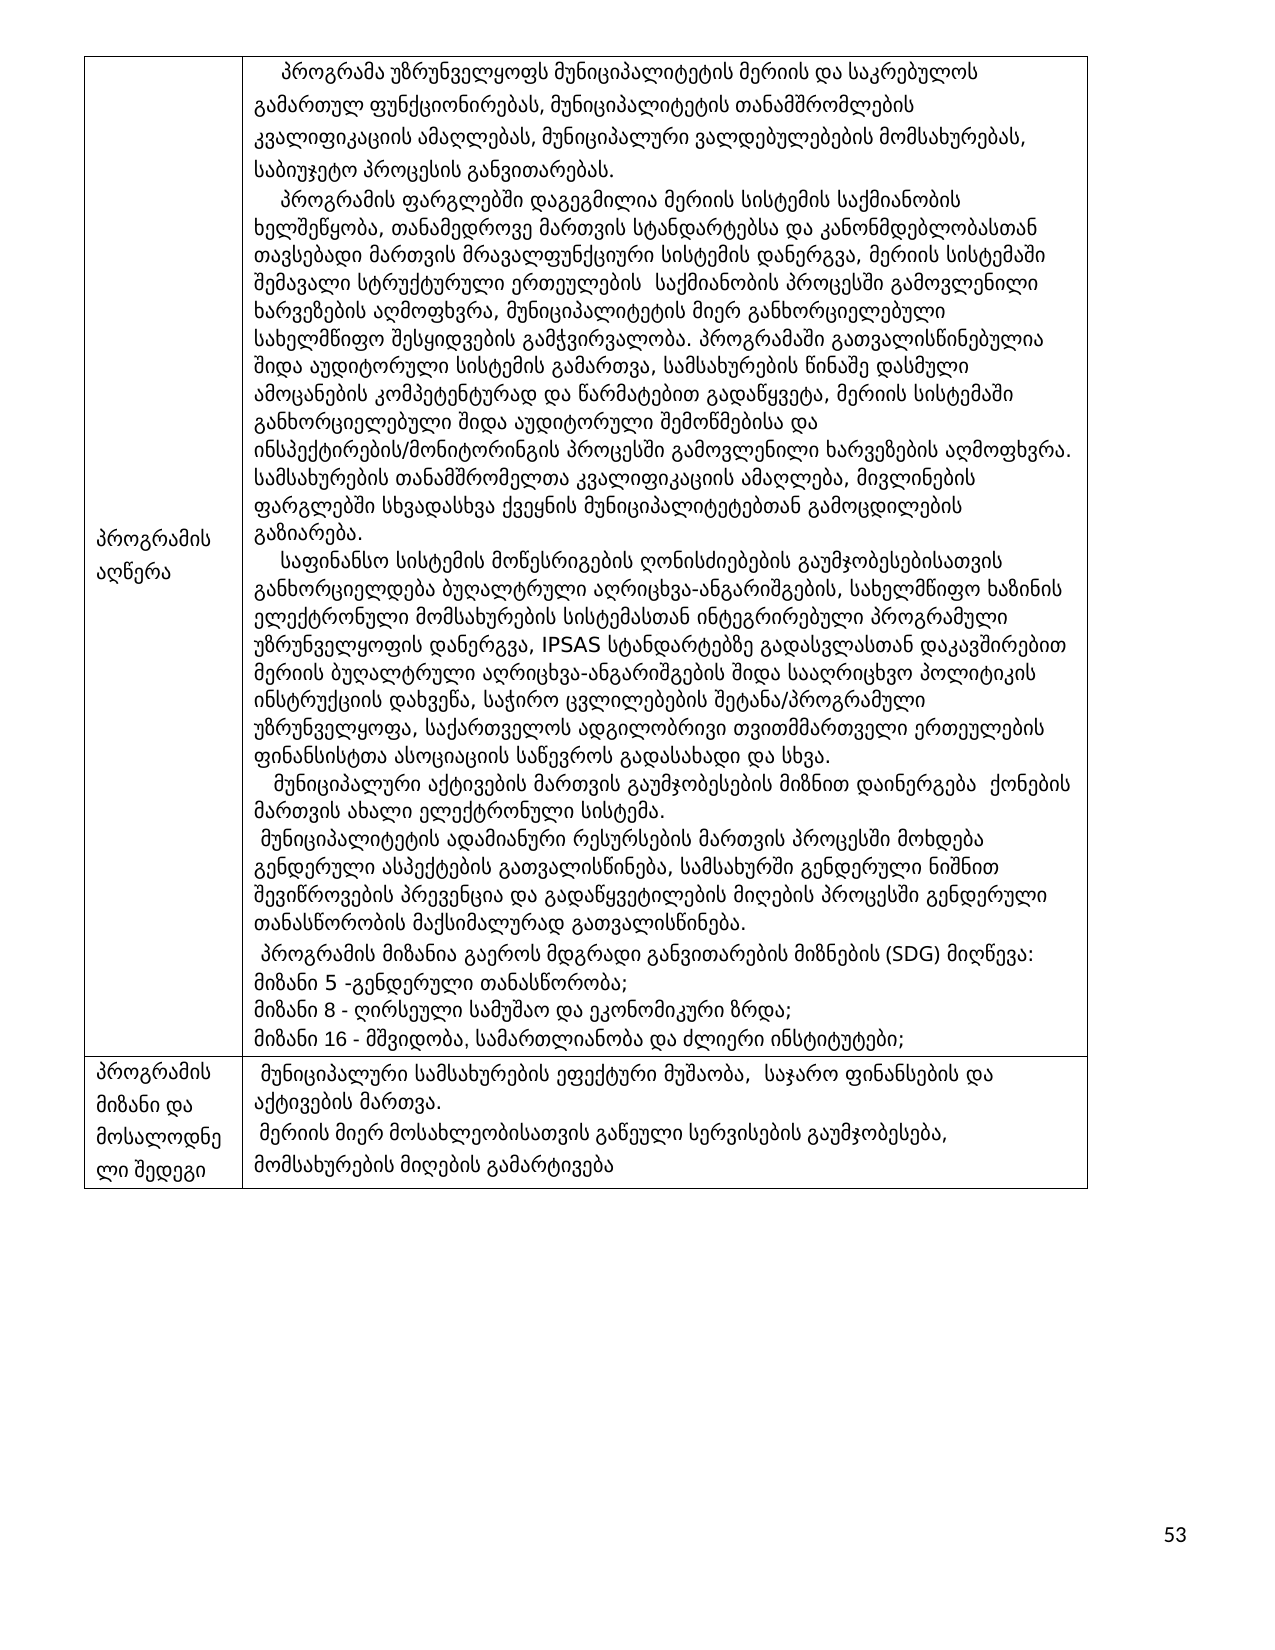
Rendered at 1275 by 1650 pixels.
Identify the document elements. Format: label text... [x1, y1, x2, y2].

table_cell პროგრამის აღწერა [85, 57, 242, 1056]
table_cell პროგრამა უზრუნველყოფს მუნიციპალიტეტის მერიის და საკრებულოს გამართულ ფუნქციონირებას, მუნიციპალიტეტის თანამშრომლების კვალიფიკაციის ამაღლებას, მუნიციპალური ვალდებულებების მომსახურებას, საბიუჯეტო პროცესის განვითარებას. პროგრამის ფარგლებში დაგეგმილია მერიის სისტემის საქმიანობის ხელშეწყობა, თანამედროვე მართვის სტანდარტებსა და კანონმდებლობასთან თავსებადი მართვის მრავალფუნქციური სისტემის დანერგვა, მერიის სისტემაში შემავალი სტრუქტურული ერთეულების საქმიანობის პროცესში გამოვლენილი ხარვეზების აღმოფხვრა, მუნიციპალიტეტის მიერ განხორციელებული სახელმწიფო შესყიდვების გამჭვირვალობა. პროგრამაში გათვალისწინებულია შიდა აუდიტორული სისტემის გამართვა, სამსახურების წინაშე დასმული ამოცანების კომპეტენტურად და წარმატებით გადაწყვეტა, მერიის სისტემაში განხორციელებული შიდა აუდიტორული შემოწმებისა და ინსპექტირების/მონიტორინგის პროცესში გამოვლენილი ხარვეზების აღმოფხვრა. სამსახურების თანამშრომელთა კვალიფიკაციის ამაღლება, მივლინების ფარგლებში სხვადასხვა ქვეყნის მუნიციპალიტეტებთან გამოცდილების გაზიარება. საფინანსო სისტემის მოწესრიგების ღონისძიებების გაუმჯობესებისათვის განხორციელდება ბუღალტრული აღრიცხვა-ანგარიშგების, სახელმწიფო ხაზინის ელექტრონული მომსახურების სისტემასთან ინტეგრირებული პროგრამული უზრუნველყოფის დანერგვა, IPSAS სტანდარტებზე გადასვლასთან დაკავშირებით მერიის ბუღალტრული აღრიცხვა-ანგარიშგების შიდა სააღრიცხვო პოლიტიკის ინსტრუქციის დახვეწა, საჭირო ცვლილებების შეტანა/პროგრამული უზრუნველყოფა, საქართველოს ადგილობრივი თვითმმართველი ერთეულების ფინანსისტთა ასოციაციის საწევროს გადასახადი და სხვა. მუნიციპალური აქტივების მართვის გაუმჯობესების მიზნით დაინერგება ქონების მართვის ახალი ელექტრონული სისტემა. მუნიციპალიტეტის ადამიანური რესურსების მართვის პროცესში მოხდება გენდერული ასპექტების გათვალისწინება, სამსახურში გენდერული ნიშნით შევიწროვების პრევენცია და გადაწყვეტილების მიღების პროცესში გენდერული თანასწორობის მაქსიმალურად გათვალისწინება. პროგრამის მიზანია გაეროს მდგრადი განვითარების მიზნების (SDG) მიღწევა: მიზანი 5 -გენდერული თანასწორობა; მიზანი 8 - ღირსეული სამუშაო და ეკონომიკური ზრდა; მიზანი 16 - მშვიდობა, სამართლიანობა და ძლიერი ინსტიტუტები; [243, 57, 1087, 1056]
table_cell მუნიციპალური სამსახურების ეფექტური მუშაობა, საჯარო ფინანსების და აქტივების მართვა. მერიის მიერ მოსახლეობისათვის გაწეული სერვისების გაუმჯობესება, მომსახურების მიღების გამარტივება [243, 1057, 1087, 1187]
table_cell პროგრამის მიზანი და მოსალოდნელი შედეგი [85, 1057, 242, 1187]
